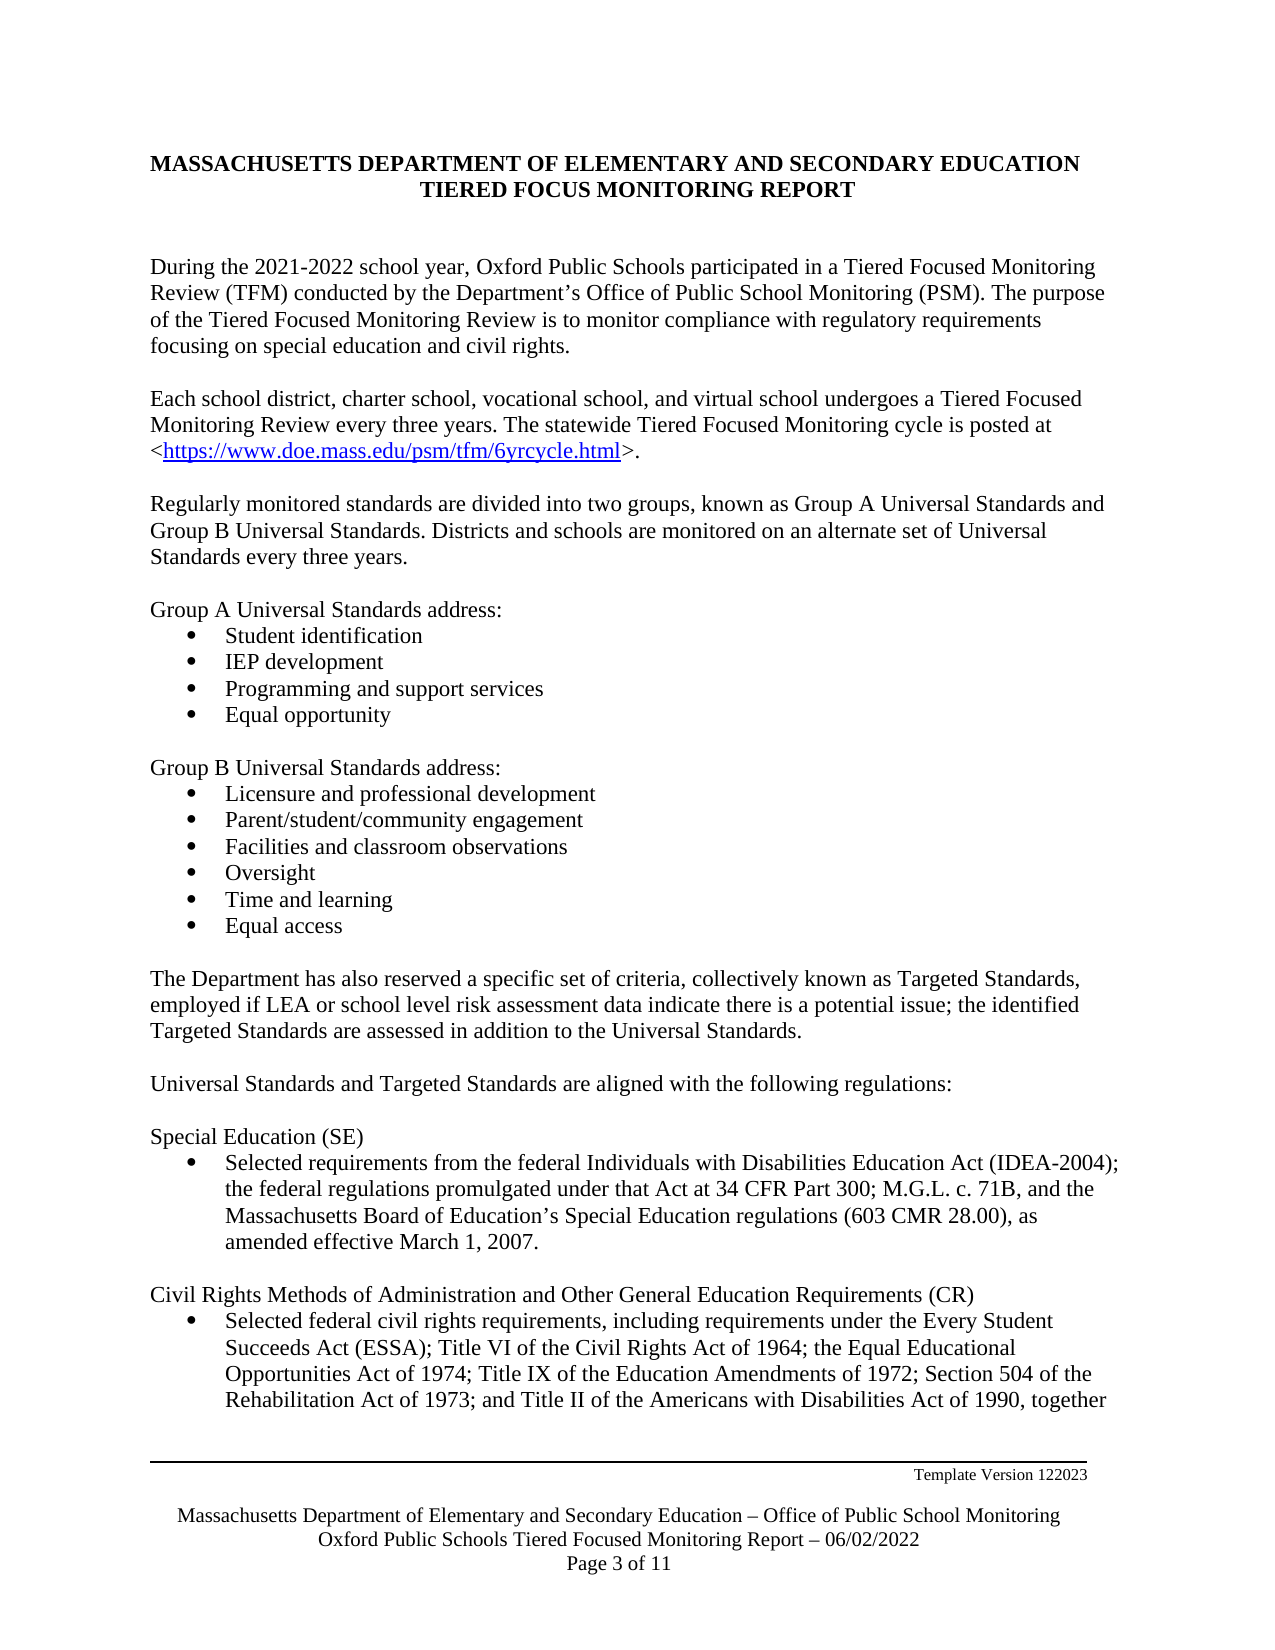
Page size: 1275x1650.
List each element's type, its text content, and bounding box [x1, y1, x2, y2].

text Civil Rights Methods of Administration and Other General Education Requirements (CR) [150, 1281, 1125, 1307]
list Equal opportunity [187, 701, 1125, 727]
list Licensure and professional development [187, 780, 1125, 807]
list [187, 1307, 1125, 1413]
text TIERED FOCUS MONITORING REPORT [150, 176, 1125, 203]
text During the 2021-2022 school year, Oxford Public Schools participated in a Tiered Focused Monitoring Review (TFM) conducted by the Department’s Office of Public School Monitoring (PSM). The purpose of the Tiered Focused Monitoring Review is to monitor compliance with regulatory requirements focusing on special education and civil rights. [150, 253, 1125, 358]
text Universal Standards and Targeted Standards are aligned with the following regulations: [150, 1070, 1125, 1096]
list Facilities and classroom observations [187, 833, 1125, 859]
list Programming and support services [187, 675, 1125, 701]
list Time and learning [187, 886, 1125, 912]
text The Department has also reserved a specific set of criteria, collectively known as Targeted Standards, employed if LEA or school level risk assessment data indicate there is a potential issue; the identified Targeted Standards are assessed in addition to the Universal Standards. [150, 965, 1125, 1044]
list Oversight [187, 859, 1125, 886]
text MASSACHUSETTS DEPARTMENT OF ELEMENTARY AND SECONDARY EDUCATION [150, 150, 1125, 176]
list Student identification [187, 622, 1125, 648]
list Equal access [187, 912, 1125, 938]
text Each school district, charter school, vocational school, and virtual school undergoes a Tiered Focused Monitoring Review every three years. The statewide Tiered Focused Monitoring cycle is posted at <https://www.doe.mass.edu/psm/tfm/6yrcycle.html>. [150, 385, 1125, 464]
text Group A Universal Standards address: [150, 596, 1125, 622]
list Selected requirements from the federal Individuals with Disabilities Education Act (IDEA-2004); the federal regulations promulgated under that Act at 34 CFR Part 300; M.G.L. c. 71B, and the Massachusetts Board of Education’s Special Education regulations (603 CMR 28.00), as amended effective March 1, 2007. [187, 1149, 1125, 1254]
text Regularly monitored standards are divided into two groups, known as Group A Universal Standards and Group B Universal Standards. Districts and schools are monitored on an alternate set of Universal Standards every three years. [150, 490, 1125, 569]
list Parent/student/community engagement [187, 807, 1125, 833]
list IEP development [187, 648, 1125, 675]
text Special Education (SE) [150, 1123, 1125, 1149]
text Group B Universal Standards address: [150, 754, 1125, 780]
